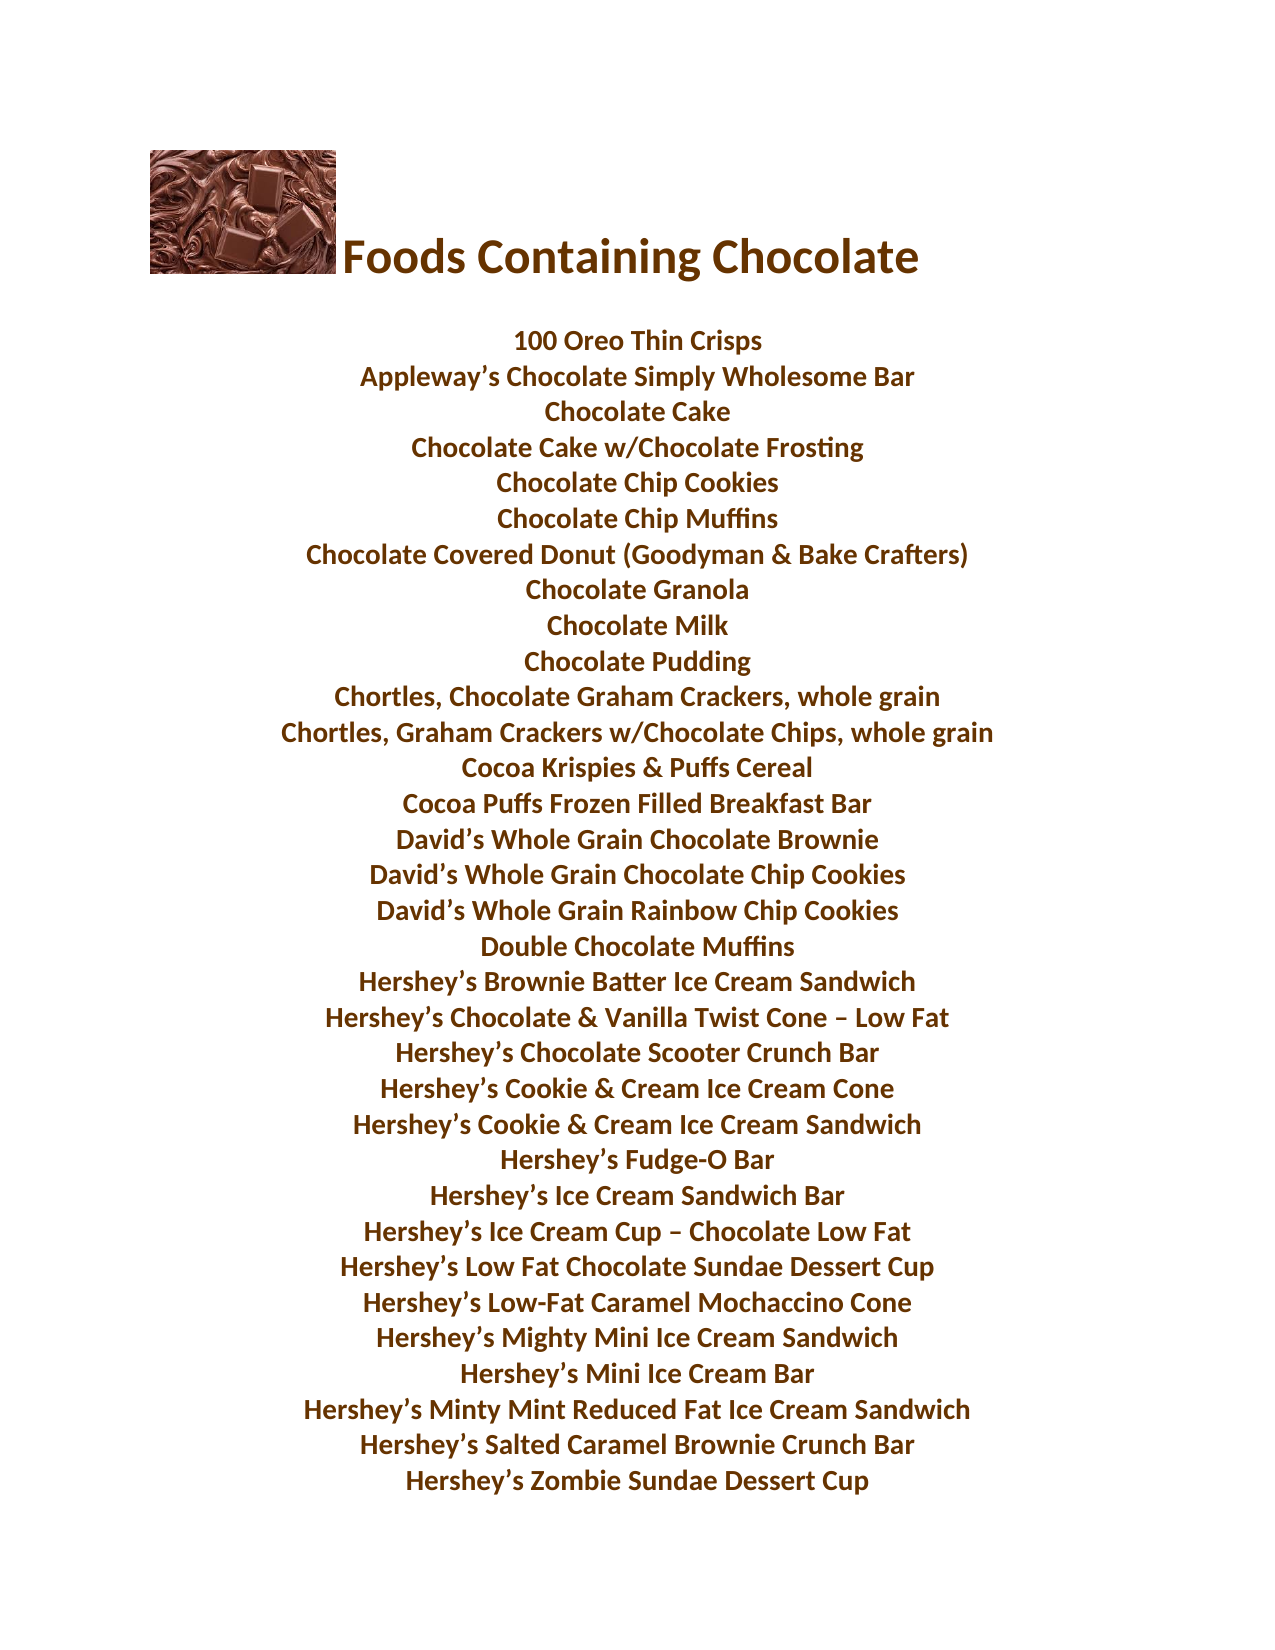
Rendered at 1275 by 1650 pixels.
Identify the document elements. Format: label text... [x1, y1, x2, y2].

text David’s Whole Grain Chocolate Chip Cookies [150, 856, 1125, 892]
text Chocolate Chip Muffins [150, 500, 1125, 536]
text Double Chocolate Muffins [150, 928, 1125, 963]
text Hershey’s Brownie Batter Ice Cream Sandwich [150, 963, 1125, 999]
text Foods Containing Chocolate [150, 150, 1125, 286]
text 100 Oreo Thin Crisps [150, 322, 1125, 358]
text Hershey’s Zombie Sundae Dessert Cup [150, 1462, 1125, 1498]
text Hershey’s Ice Cream Sandwich Bar [150, 1177, 1125, 1213]
text Chortles, Graham Crackers w/Chocolate Chips, whole grain [150, 714, 1125, 749]
text Hershey’s Salted Caramel Brownie Crunch Bar [150, 1426, 1125, 1462]
text David’s Whole Grain Rainbow Chip Cookies [150, 892, 1125, 928]
text Hershey’s Cookie & Cream Ice Cream Sandwich [150, 1106, 1125, 1141]
text Hershey’s Low Fat Chocolate Sundae Dessert Cup [150, 1248, 1125, 1284]
text Hershey’s Fudge-O Bar [150, 1141, 1125, 1177]
text Hershey’s Minty Mint Reduced Fat Ice Cream Sandwich [150, 1391, 1125, 1426]
text Hershey’s Mini Ice Cream Bar [150, 1355, 1125, 1391]
text Chocolate Cake [150, 393, 1125, 429]
text Hershey’s Cookie & Cream Ice Cream Cone [150, 1070, 1125, 1106]
text Cocoa Krispies & Puffs Cereal [150, 749, 1125, 785]
text Hershey’s Chocolate & Vanilla Twist Cone – Low Fat [150, 999, 1125, 1034]
picture [150, 150, 336, 274]
text Chocolate Milk [150, 607, 1125, 643]
text Chocolate Granola [150, 571, 1125, 607]
text Hershey’s Chocolate Scooter Crunch Bar [150, 1034, 1125, 1070]
text Cocoa Puffs Frozen Filled Breakfast Bar [150, 785, 1125, 821]
text David’s Whole Grain Chocolate Brownie [150, 821, 1125, 856]
text Chocolate Cake w/Chocolate Frosting [150, 429, 1125, 464]
text Hershey’s Low-Fat Caramel Mochaccino Cone [150, 1284, 1125, 1319]
text Chocolate Pudding [150, 643, 1125, 678]
text Chortles, Chocolate Graham Crackers, whole grain [150, 678, 1125, 714]
text Hershey’s Mighty Mini Ice Cream Sandwich [150, 1319, 1125, 1355]
text Chocolate Covered Donut (Goodyman & Bake Crafters) [150, 536, 1125, 571]
text Hershey’s Ice Cream Cup – Chocolate Low Fat [150, 1213, 1125, 1248]
text Chocolate Chip Cookies [150, 464, 1125, 500]
text Appleway’s Chocolate Simply Wholesome Bar [150, 358, 1125, 393]
